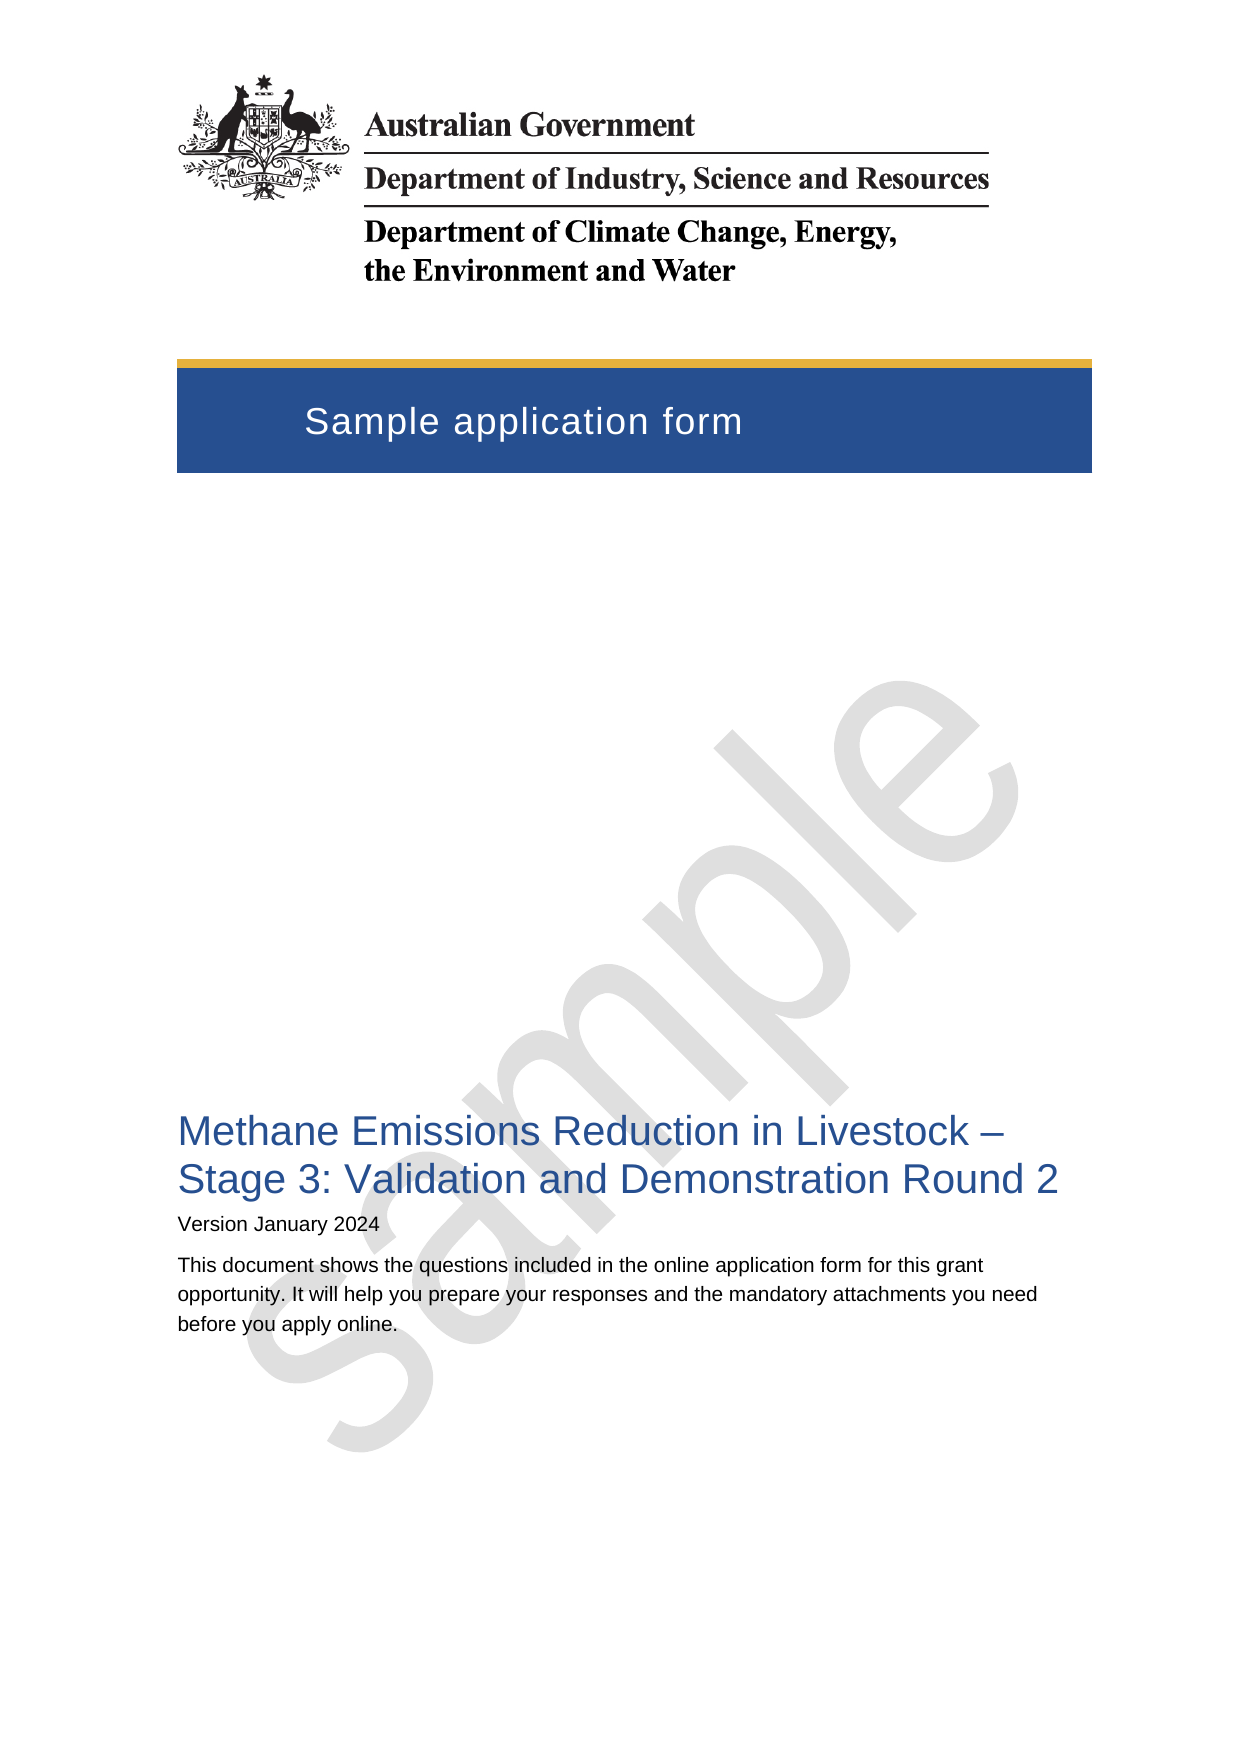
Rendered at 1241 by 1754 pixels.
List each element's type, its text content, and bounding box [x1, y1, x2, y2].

text Version January 2024 [177, 1206, 1092, 1235]
text This document shows the questions included in the online application form for this grant opportunity. It will help you prepare your responses and the mandatory attachments you need before you apply online. [177, 1248, 1092, 1335]
picture [177, 73, 1093, 307]
subtitle Methane Emissions Reduction in Livestock – Stage 3: Validation and Demonstration Round 2 [177, 1106, 1092, 1202]
